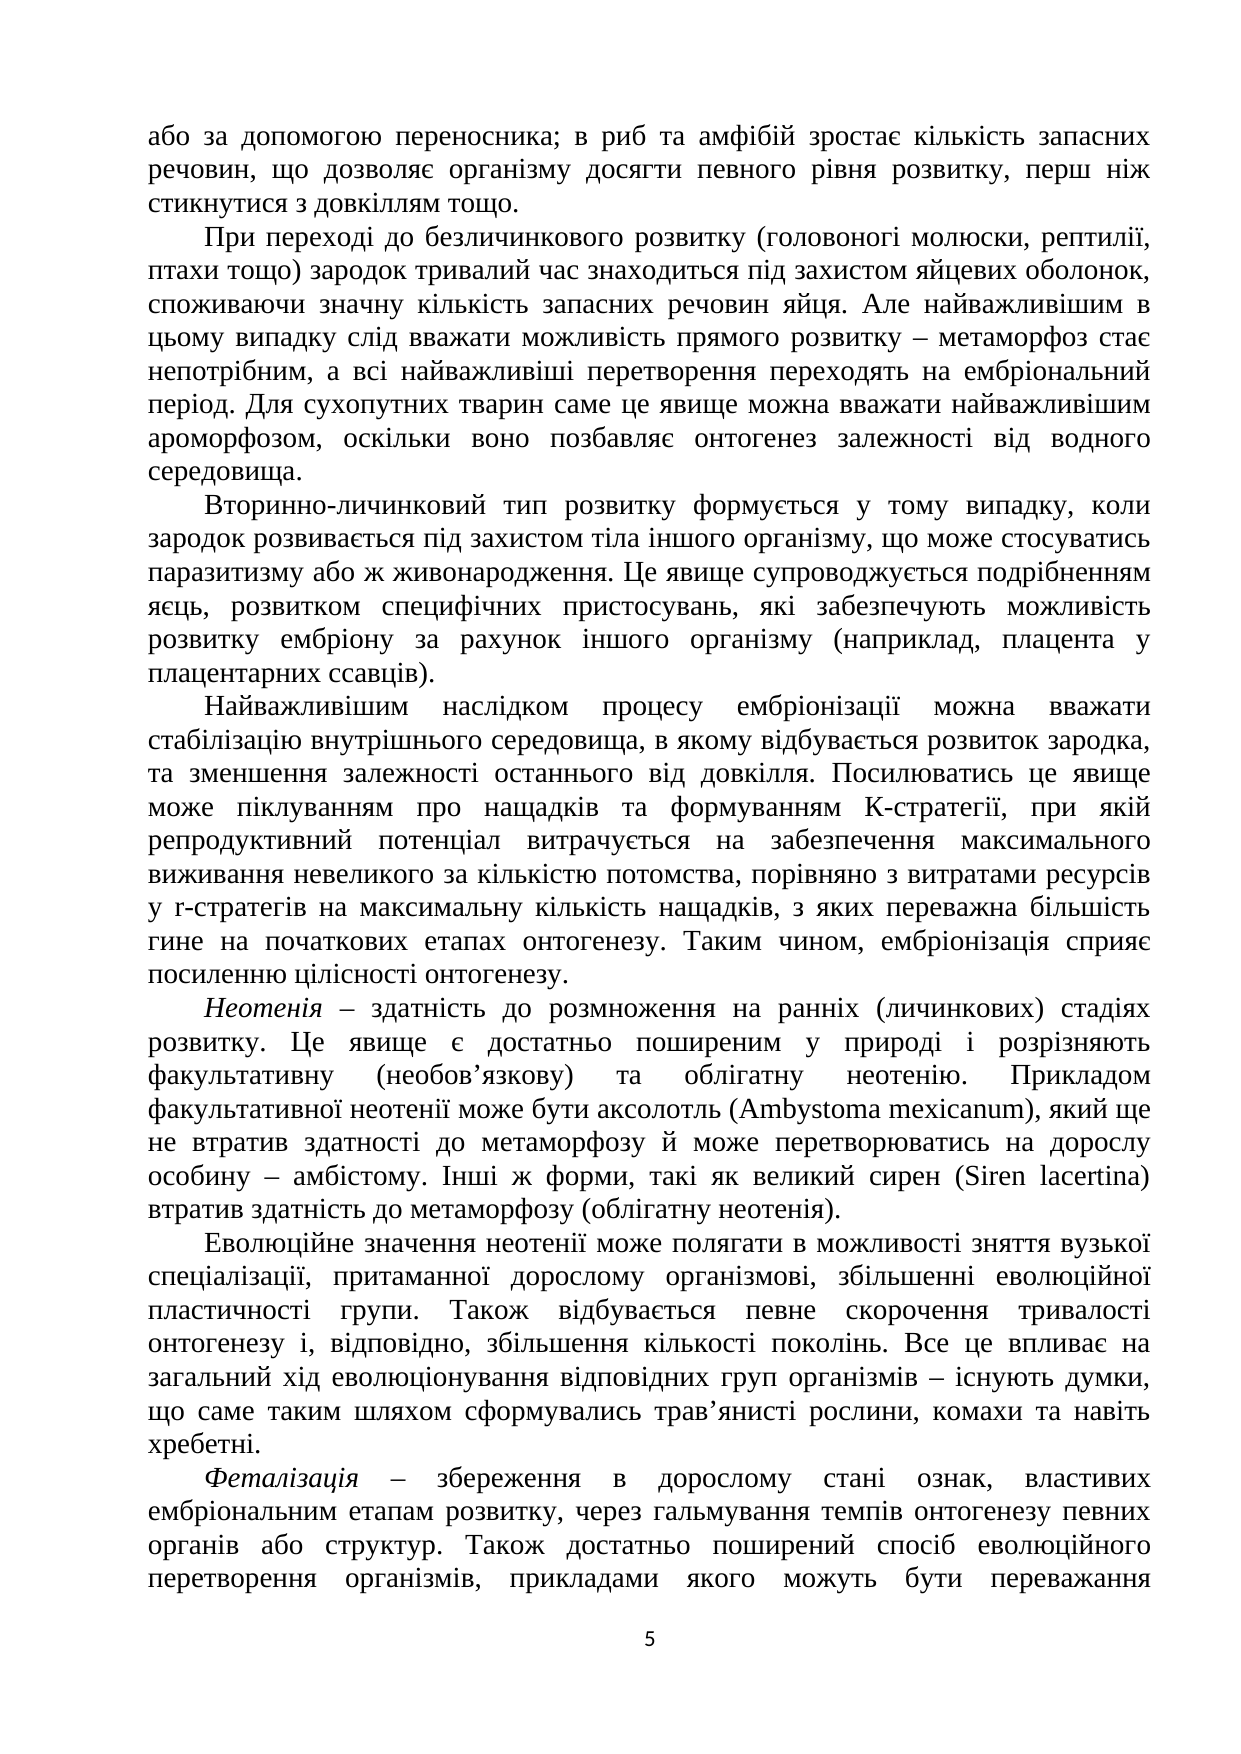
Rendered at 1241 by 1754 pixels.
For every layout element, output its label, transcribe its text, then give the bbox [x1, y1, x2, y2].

text Еволюційне значення неотенії може полягати в можливості зняття вузької спеціалізації, притаманної дорослому організмові, збільшенні еволюційної пластичності групи. Також відбувається певне скорочення тривалості онтогенезу і, відповідно, збільшення кількості поколінь. Все це впливає на загальний хід еволюціонування відповідних груп організмів – існують думки, що саме таким шляхом сформувались трав’янисті рослини, комахи та навіть хребетні. [148, 1225, 1152, 1460]
text При переході до безличинкового розвитку (головоногі молюски, рептилії, птахи тощо) зародок тривалий час знаходиться під захистом яйцевих оболонок, споживаючи значну кількість запасних речовин яйця. Але найважливішим в цьому випадку слід вважати можливість прямого розвитку – метаморфоз стає непотрібним, а всі найважливіші перетворення переходять на ембріональний період. Для сухопутних тварин саме це явище можна вважати найважливішим ароморфозом, оскільки воно позбавляє онтогенез залежності від водного середовища. [148, 219, 1152, 487]
text Найважливішим наслідком процесу ембріонізації можна вважати стабілізацію внутрішнього середовища, в якому відбувається розвиток зародка, та зменшення залежності останнього від довкілля. Посилюватись це явище може піклуванням про нащадків та формуванням К-стратегії, при якій репродуктивний потенціал витрачується на забезпечення максимального виживання невеликого за кількістю потомства, порівняно з витратами ресурсів у r-стратегів на максимальну кількість нащадків, з яких переважна більшість гине на початкових етапах онтогенезу. Таким чином, ембріонізація сприяє посиленню цілісності онтогенезу. [148, 688, 1152, 990]
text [148, 1460, 1152, 1594]
text Неотенія – здатність до розмноження на ранніх (личинкових) стадіях розвитку. Це явище є достатньо поширеним у природі і розрізняють факультативну (необов’язкову) та облігатну неотенію. Прикладом факультативної неотенії може бути аксолотль (Ambystoma mexicanum), який ще не втратив здатності до метаморфозу й може перетворюватись на дорослу особину – амбістому. Інші ж форми, такі як великий сирен (Siren lacertina) втратив здатність до метаморфозу (облігатну неотенія). [148, 990, 1152, 1225]
text Вторинно-личинковий тип розвитку формується у тому випадку, коли зародок розвивається під захистом тіла іншого організму, що може стосуватись паразитизму або ж живонародження. Це явище супроводжується подрібненням яєць, розвитком специфічних пристосувань, які забезпечують можливість розвитку ембріону за рахунок іншого організму (наприклад, плацента у плацентарних ссавців). [148, 487, 1152, 688]
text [148, 118, 1152, 219]
